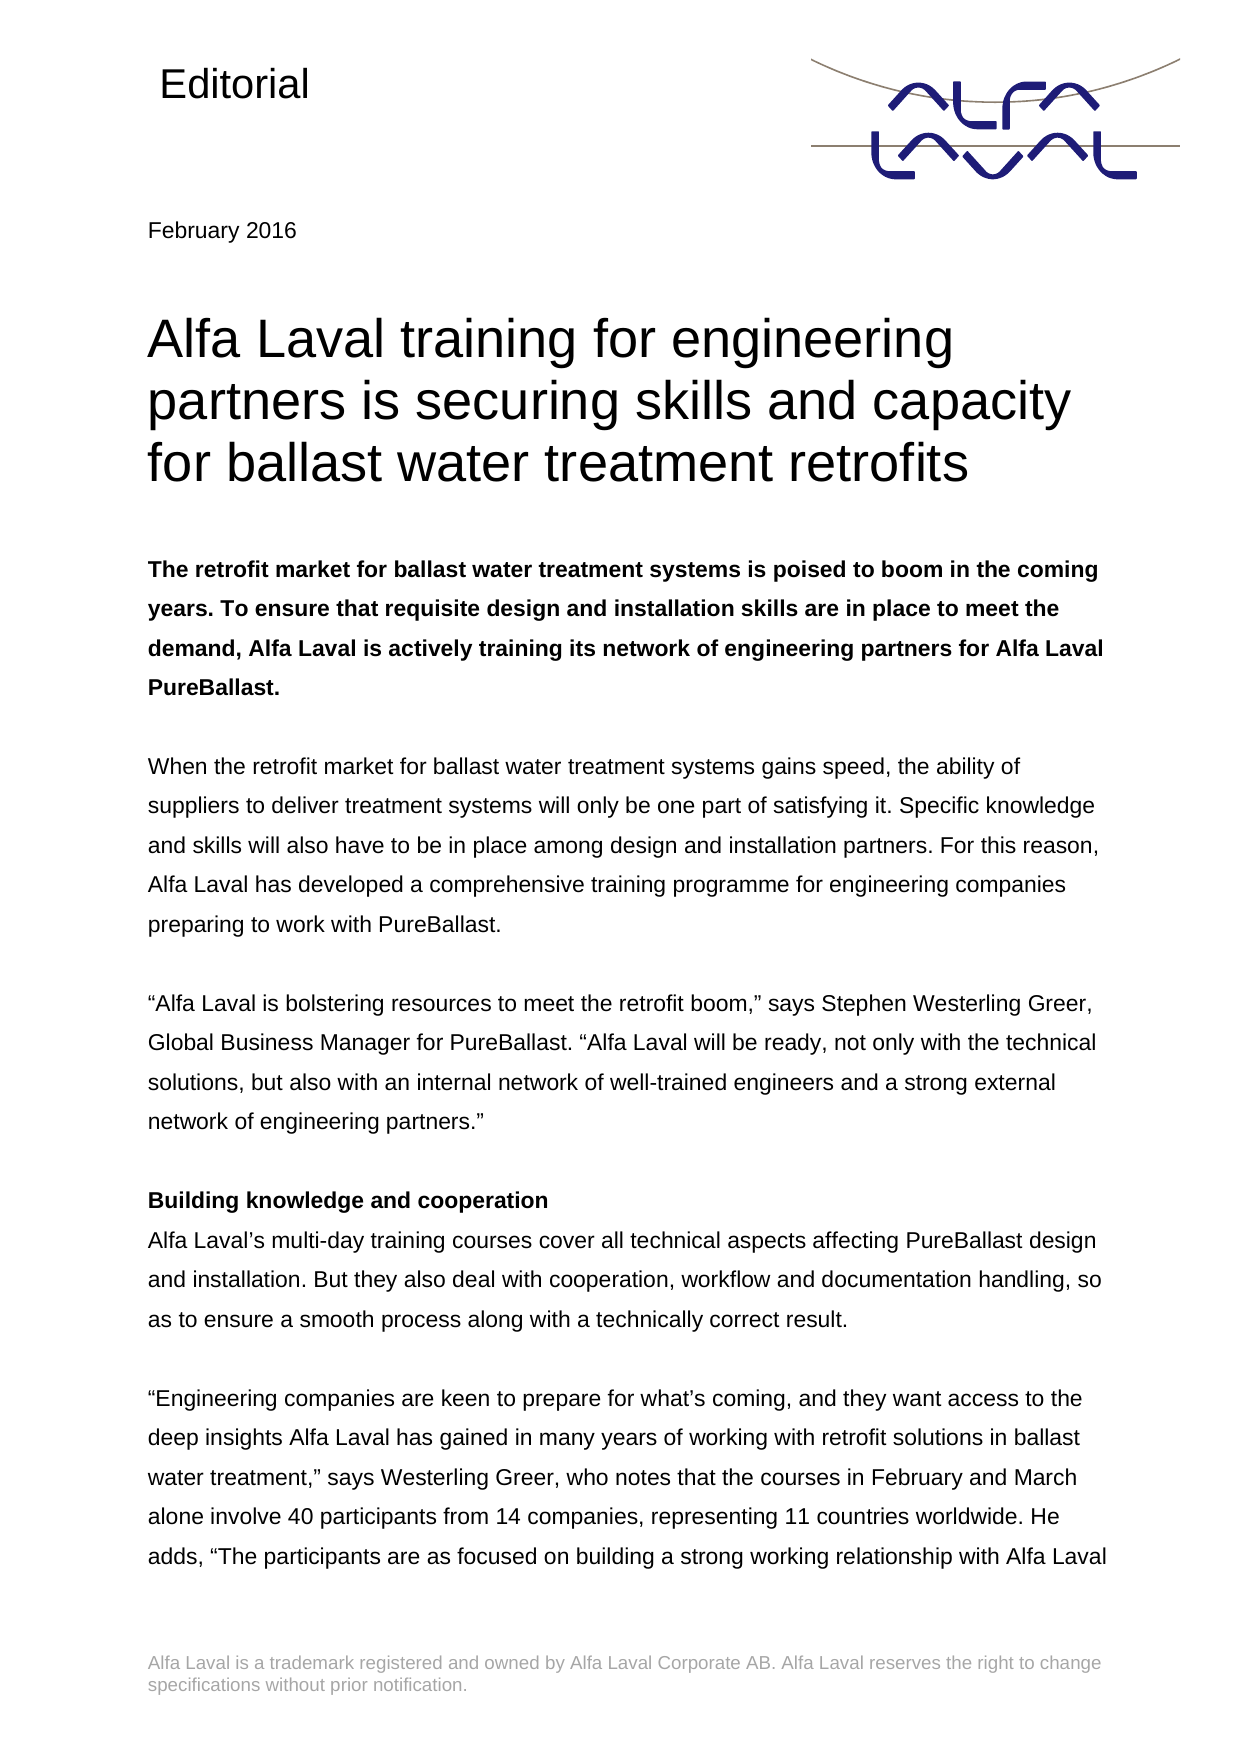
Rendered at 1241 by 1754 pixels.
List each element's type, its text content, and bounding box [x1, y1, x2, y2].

text Alfa Laval’s multi-day training courses cover all technical aspects affecting PureBallast design and installation. But they also deal with cooperation, workflow and documentation handling, so as to ensure a smooth process along with a technically correct result. [148, 1227, 1107, 1332]
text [148, 1385, 1107, 1569]
text Alfa Laval training for engineering partners is securing skills and capacity for ballast water treatment retrofits [148, 306, 1107, 493]
text When the retrofit market for ballast water treatment systems gains speed, the ability of suppliers to deliver treatment systems will only be one part of satisfying it. Specific knowledge and skills will also have to be in place among design and installation partners. For this reason, Alfa Laval has developed a comprehensive training programme for engineering companies preparing to work with PureBallast. [148, 713, 1107, 937]
text “Alfa Laval is bolstering resources to meet the retrofit boom,” says Stephen Westerling Greer, Global Business Manager for PureBallast. “Alfa Laval will be ready, not only with the technical solutions, but also with an internal network of well-trained engineers and a strong external network of engineering partners.” [148, 990, 1107, 1135]
text Building knowledge and cooperation [148, 1187, 1107, 1214]
text The retrofit market for ballast water treatment systems is poised to boom in the coming years. To ensure that requisite design and installation skills are in place to meet the demand, Alfa Laval is actively training its network of engineering partners for Alfa Laval PureBallast. [148, 556, 1107, 700]
